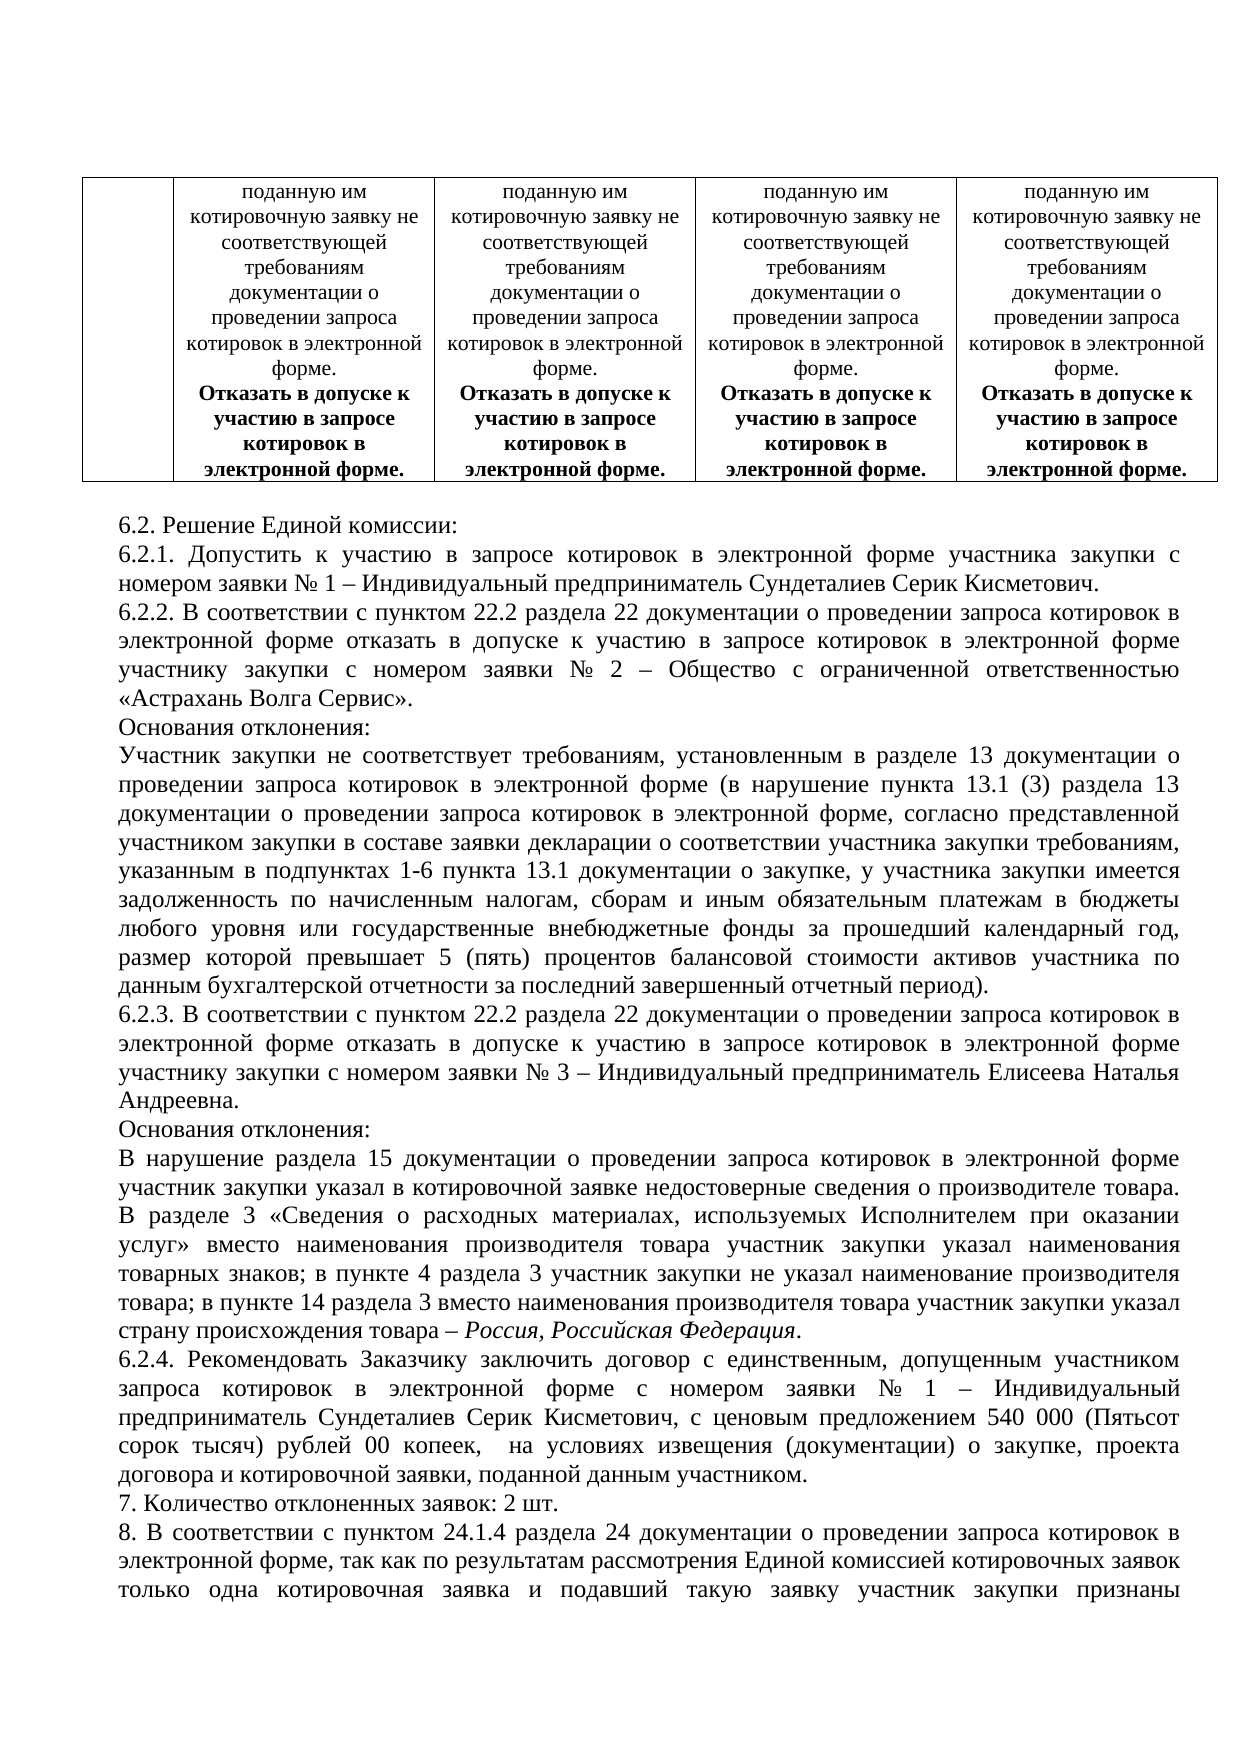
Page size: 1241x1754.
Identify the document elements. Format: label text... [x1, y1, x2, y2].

text Участник закупки не соответствует требованиям, установленным в разделе 13 документации о проведении запроса котировок в электронной форме (в нарушение пункта 13.1 (3) раздела 13 документации о проведении запроса котировок в электронной форме, согласно представленной участником закупки в составе заявки декларации о соответствии участника закупки требованиям, указанным в подпунктах 1-6 пункта 13.1 документации о закупке, у участника закупки имеется задолженность по начисленным налогам, сборам и иным обязательным платежам в бюджеты любого уровня или государственные внебюджетные фонды за прошедший календарный год, размер которой превышает 5 (пять) процентов балансовой стоимости активов участника по данным бухгалтерской отчетности за последний завершенный отчетный период). [118, 741, 1181, 999]
text 7. Количество отклоненных заявок: 2 шт. [118, 1488, 1181, 1517]
text 6.2.3. В соответствии с пунктом 22.2 раздела 22 документации о проведении запроса котировок в электронной форме отказать в допуске к участию в запросе котировок в электронной форме участнику закупки с номером заявки № 3 – Индивидуальный предприниматель Елисеева Наталья Андреевна. [118, 999, 1181, 1114]
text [118, 1517, 1181, 1603]
text 6.2. Решение Единой комиссии: [118, 511, 1181, 539]
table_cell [957, 178, 1217, 481]
text Основания отклонения: [118, 712, 1181, 741]
text 6.2.2. В соответствии с пунктом 22.2 раздела 22 документации о проведении запроса котировок в электронной форме отказать в допуске к участию в запросе котировок в электронной форме участнику закупки с номером заявки № 2 – Общество с ограниченной ответственностью «Астрахань Волга Сервис». [118, 597, 1181, 712]
text Основания отклонения: [118, 1114, 1181, 1143]
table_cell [696, 178, 956, 481]
text 6.2.4. Рекомендовать Заказчику заключить договор с единственным, допущенным участником запроса котировок в электронной форме с номером заявки № 1 – Индивидуальный предприниматель Сундеталиев Серик Кисметович, с ценовым предложением 540 000 (Пятьсот сорок тысяч) рублей 00 копеек, на условиях извещения (документации) о закупке, проекта договора и котировочной заявки, поданной данным участником. [118, 1344, 1181, 1488]
text 6.2.1. Допустить к участию в запросе котировок в электронной форме участника закупки с номером заявки № 1 – Индивидуальный предприниматель Сундеталиев Серик Кисметович. [118, 539, 1181, 597]
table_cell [435, 178, 695, 481]
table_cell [174, 178, 434, 481]
text В нарушение раздела 15 документации о проведении запроса котировок в электронной форме участник закупки указал в котировочной заявке недостоверные сведения о производителе товара. В разделе 3 «Сведения о расходных материалах, используемых Исполнителем при оказании услуг» вместо наименования производителя товара участник закупки указал наименования товарных знаков; в пункте 4 раздела 3 участник закупки не указал наименование производителя товара; в пункте 14 раздела 3 вместо наименования производителя товара участник закупки указал страну происхождения товара – Россия, Российская Федерация. [118, 1143, 1181, 1344]
table_cell 3 [83, 178, 173, 481]
